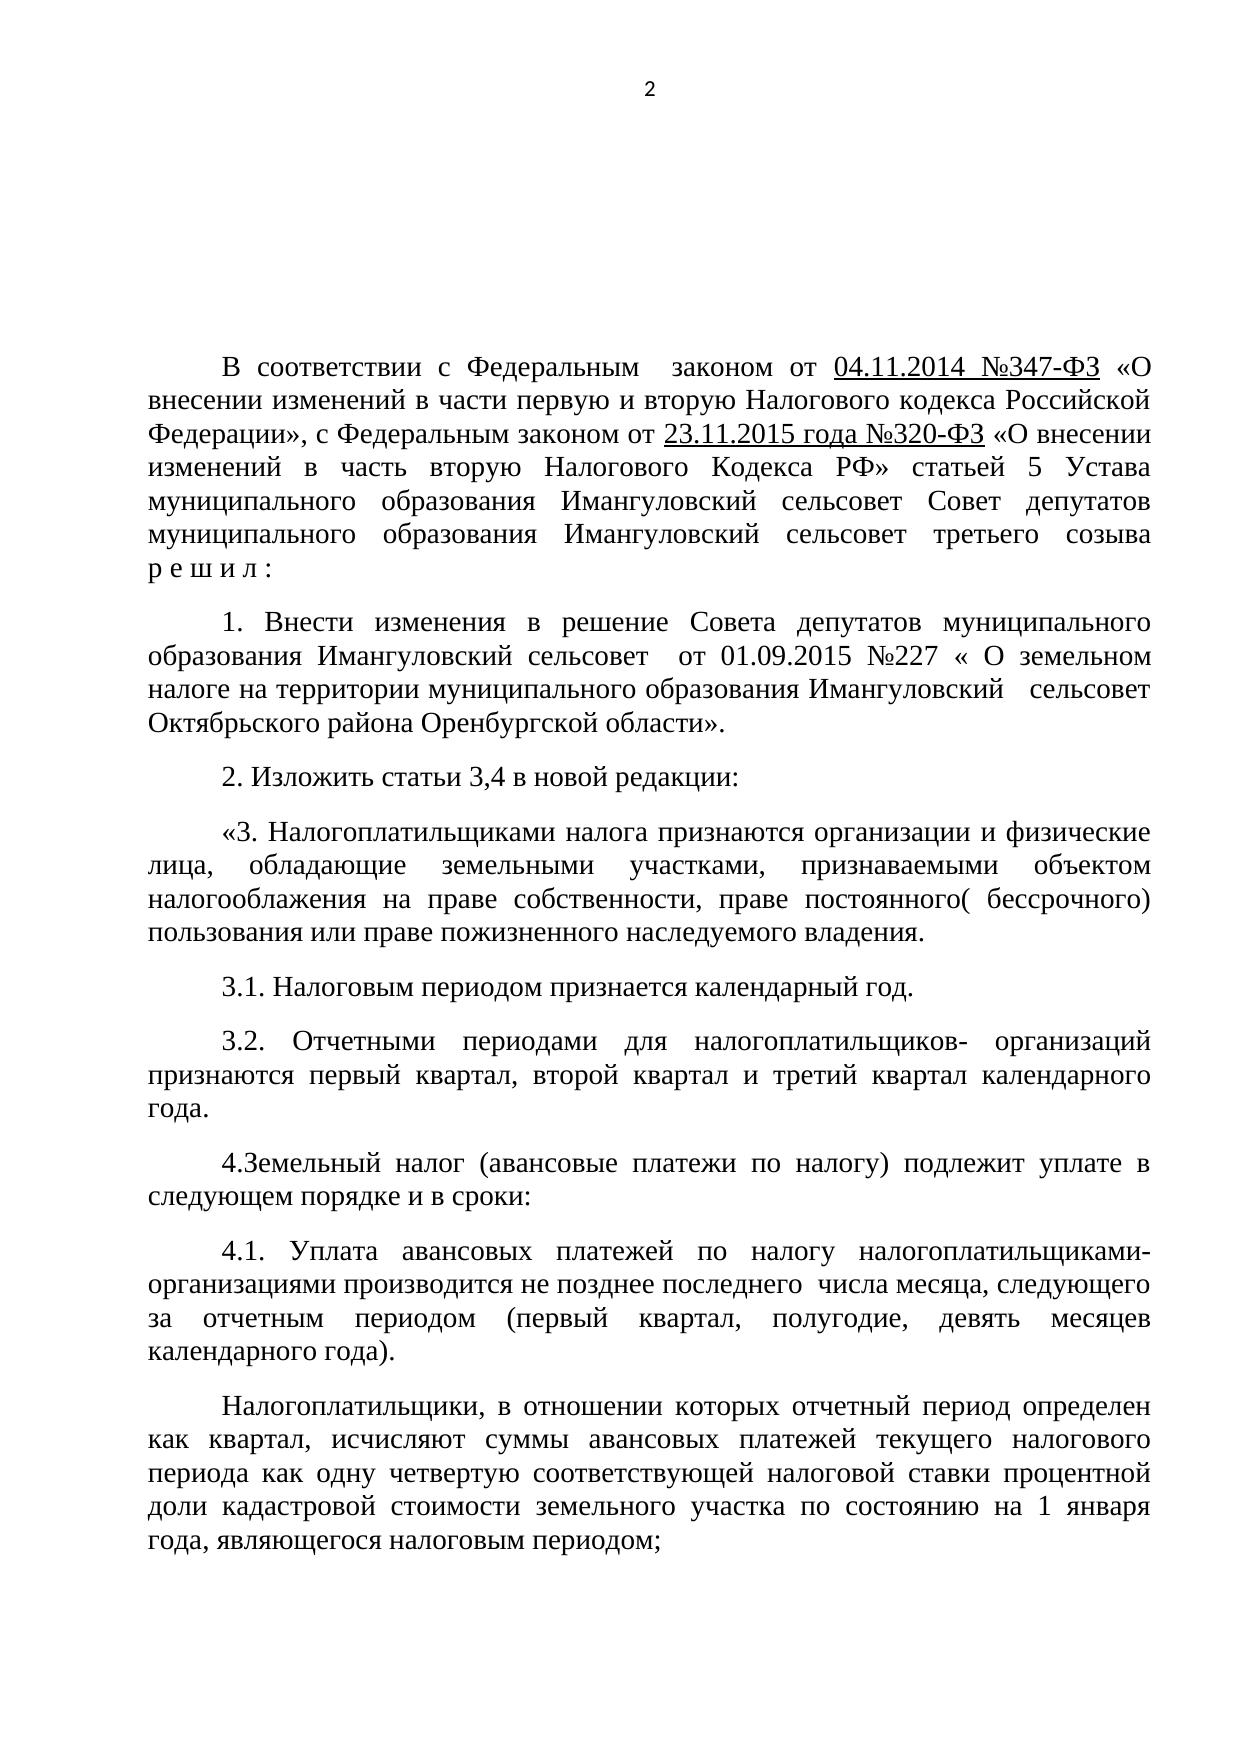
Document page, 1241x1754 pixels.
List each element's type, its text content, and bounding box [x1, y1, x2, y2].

text 1. Внести изменения в решение Совета депутатов муниципального образования Имангуловский сельсовет от 01.09.2015 №227 « О земельном налоге на территории муниципального образования Имангуловский сельсовет Октябрьского района Оренбургской области». [148, 604, 1152, 739]
text 2. Изложить статьи 3,4 в новой редакции: [148, 759, 1152, 793]
text 4.Земельный налог (авансовые платежи по налогу) подлежит уплате в следующем порядке и в сроки: [148, 1145, 1152, 1212]
text «3. Налогоплатильщиками налога признаются организации и физические лица, обладающие земельными участками, признаваемыми объектом налогооблажения на праве собственности, праве постоянного( бессрочного) пользования или праве пожизненного наследуемого владения. [148, 814, 1152, 948]
text Налогоплатильщики, в отношении которых отчетный период определен как квартал, исчисляют суммы авансовых платежей текущего налогового периода как одну четвертую соответствующей налоговой ставки процентной доли кадастровой стоимости земельного участка по состоянию на 1 января года, являющегося налоговым периодом; [148, 1388, 1152, 1555]
text 3.2. Отчетными периодами для налогоплатильщиков- организаций признаются первый квартал, второй квартал и третий квартал календарного года. [148, 1023, 1152, 1124]
text 4.1. Уплата авансовых платежей по налогу налогоплатильщиками-организациями производится не позднее последнего числа месяца, следующего за отчетным периодом (первый квартал, полугодие, девять месяцев календарного года). [148, 1233, 1152, 1367]
text В соответствии с Федеральным законом от 04.11.2014 №347-ФЗ «О внесении изменений в части первую и вторую Налогового кодекса Российской Федерации», с Федеральным законом от 23.11.2015 года №320-ФЗ «О внесении изменений в часть вторую Налогового Кодекса РФ» статьей 5 Устава муниципального образования Имангуловский сельсовет Совет депутатов муниципального образования Имангуловский сельсовет третьего созыва р е ш и л : [148, 349, 1152, 584]
text 3.1. Налоговым периодом признается календарный год. [148, 969, 1152, 1002]
